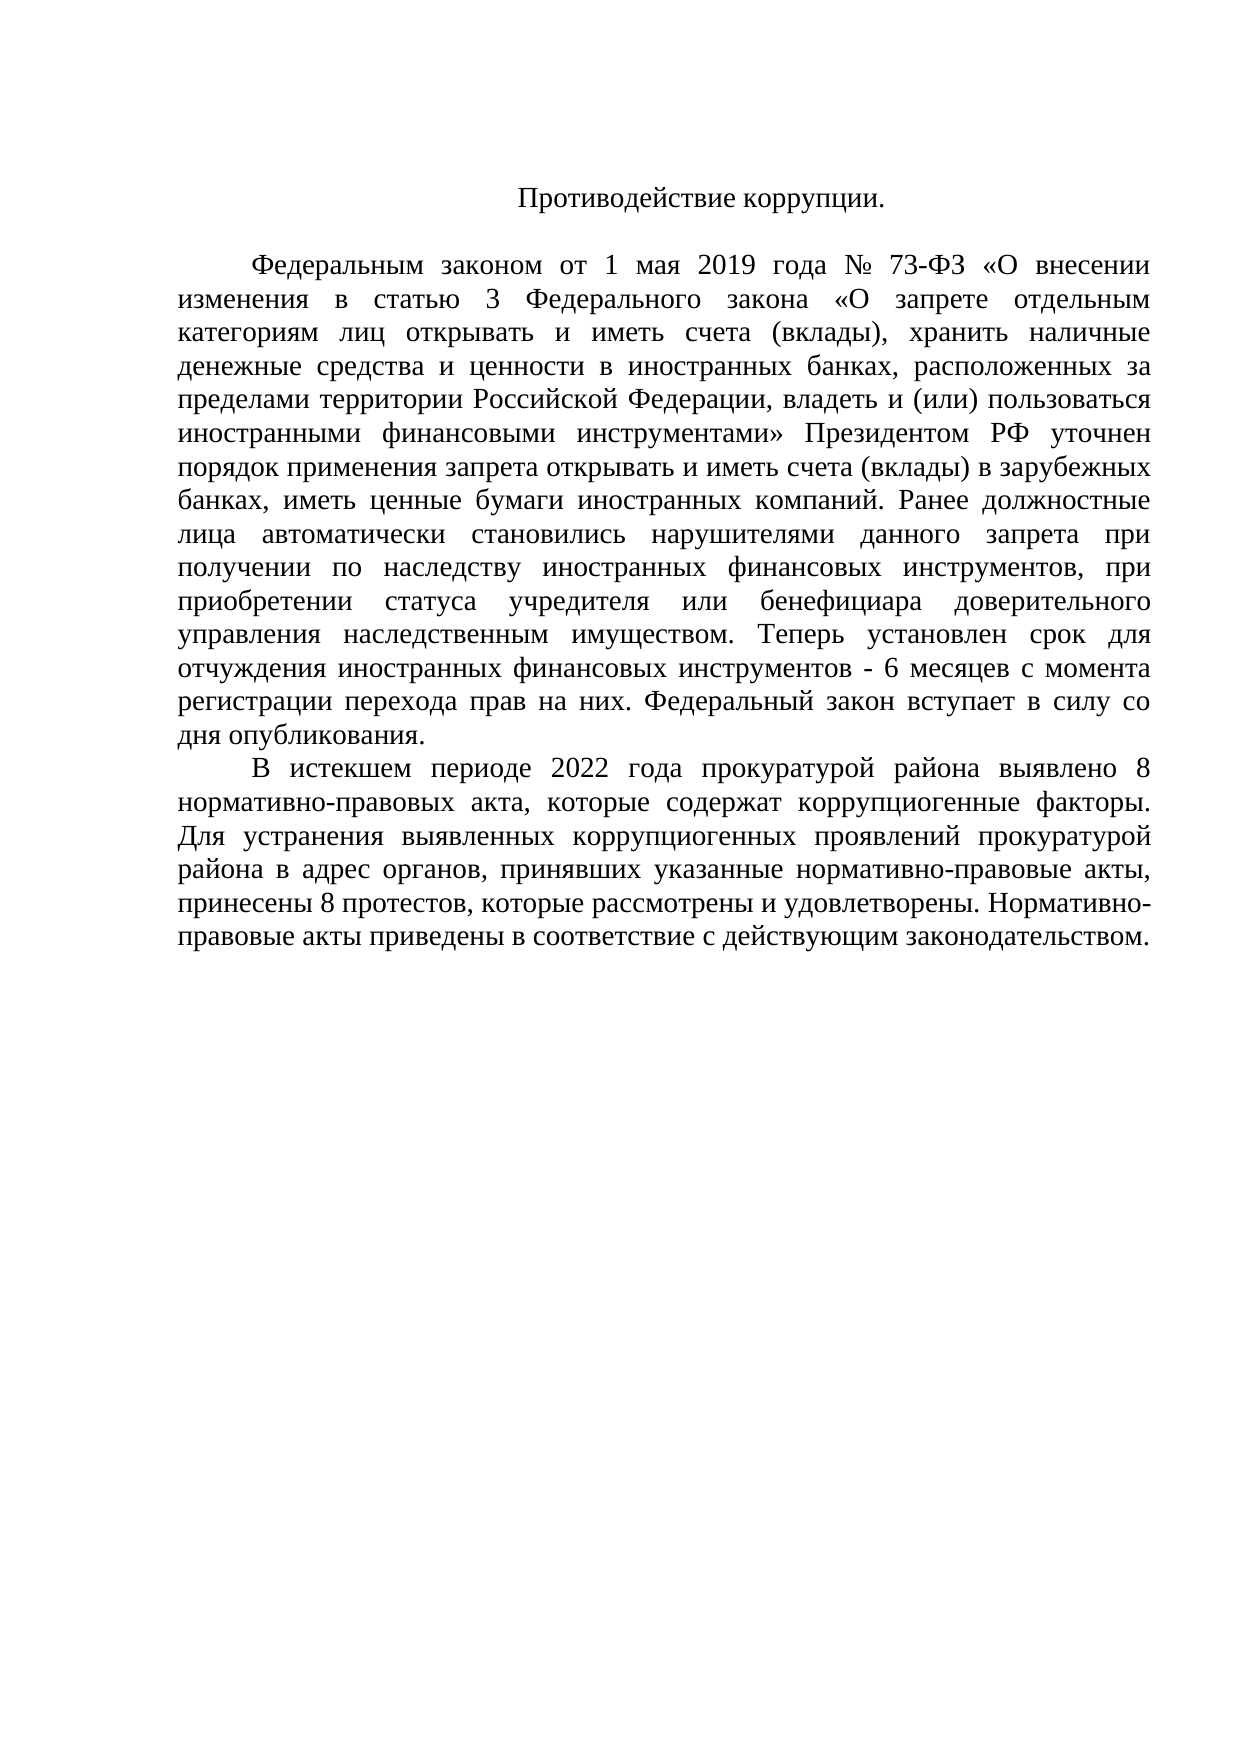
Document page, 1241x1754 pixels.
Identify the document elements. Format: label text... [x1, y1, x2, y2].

text В истекшем периоде 2022 года прокуратурой района выявлено 8 нормативно-правовых акта, которые содержат коррупциогенные факторы. Для устранения выявленных коррупциогенных проявлений прокуратурой района в адрес органов, принявших указанные нормативно-правовые акты, принесены 8 протестов, которые рассмотрены и удовлетворены. Нормативно-правовые акты приведены в соответствие с действующим законодательством. [177, 751, 1152, 952]
text Противодействие коррупции. [177, 180, 1152, 214]
text Федеральным законом от 1 мая 2019 года № 73-ФЗ «О внесении изменения в статью 3 Федерального закона «О запрете отдельным категориям лиц открывать и иметь счета (вклады), хранить наличные денежные средства и ценности в иностранных банках, расположенных за пределами территории Российской Федерации, владеть и (или) пользоваться иностранными финансовыми инструментами» Президентом РФ уточнен порядок применения запрета открывать и иметь счета (вклады) в зарубежных банках, иметь ценные бумаги иностранных компаний. Ранее должностные лица автоматически становились нарушителями данного запрета при получении по наследству иностранных финансовых инструментов, при приобретении статуса учредителя или бенефициара доверительного управления наследственным имуществом. Теперь установлен срок для отчуждения иностранных финансовых инструментов - 6 месяцев с момента регистрации перехода прав на них. Федеральный закон вступает в силу со дня опубликования. [177, 247, 1152, 751]
